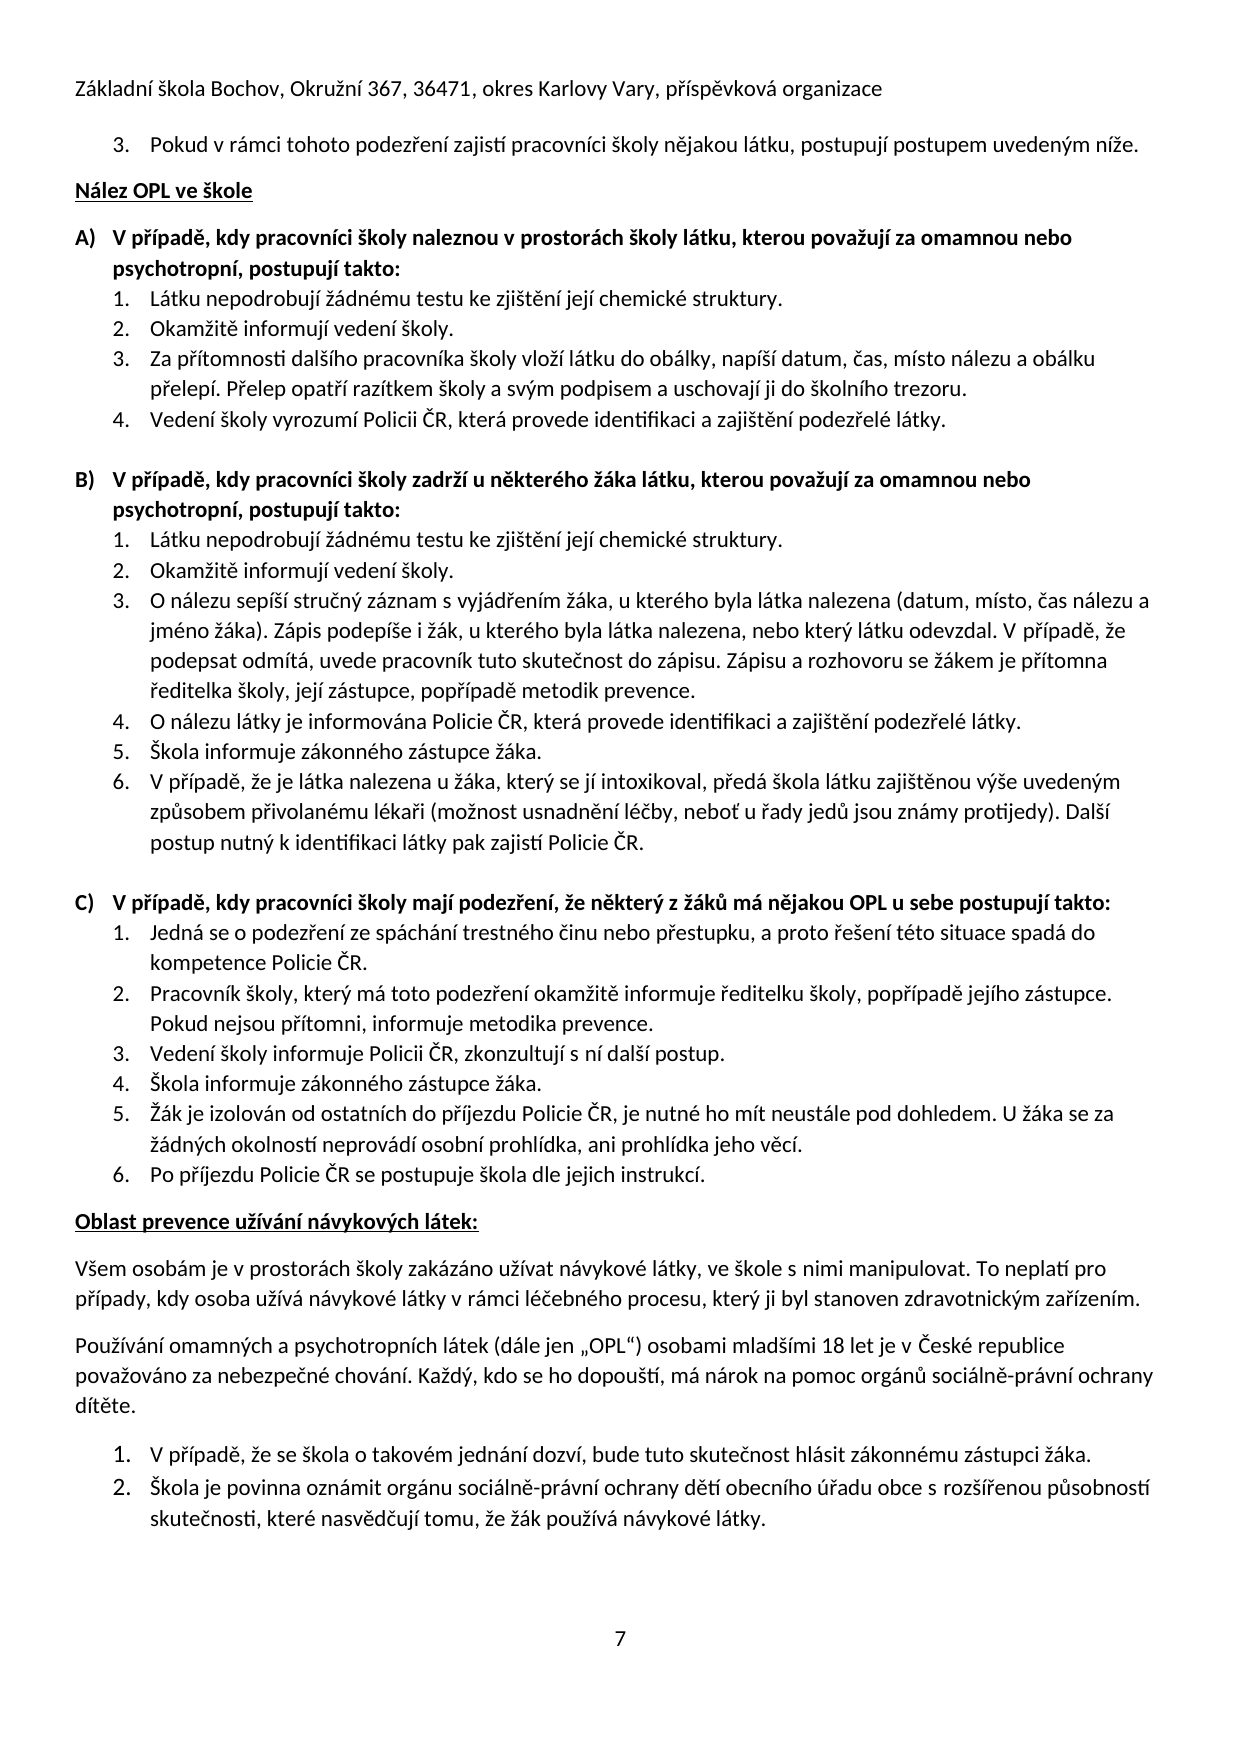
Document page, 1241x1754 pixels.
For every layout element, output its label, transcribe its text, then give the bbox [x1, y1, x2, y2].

list Škola informuje zákonného zástupce žáka. [112, 1069, 1165, 1097]
list O nálezu sepíší stručný záznam s vyjádřením žáka, u kterého byla látka nalezena (datum, místo, čas nálezu a jméno žáka). Zápis podepíše i žák, u kterého byla látka nalezena, nebo který látku odevzdal. V případě, že podepsat odmítá, uvede pracovník tuto skutečnost do zápisu. Zápisu a rozhovoru se žákem je přítomna ředitelka školy, její zástupce, popřípadě metodik prevence. [112, 586, 1165, 705]
text Nález OPL ve škole [75, 177, 1165, 205]
list O nálezu látky je informována Policie ČR, která provede identifikaci a zajištění podezřelé látky. [112, 707, 1165, 735]
text Oblast prevence užívání návykových látek: [75, 1207, 1165, 1235]
list Vedení školy informuje Policii ČR, zkonzultují s ní další postup. [112, 1039, 1165, 1067]
list Po příjezdu Policie ČR se postupuje škola dle jejich instrukcí. [112, 1160, 1165, 1188]
list Vedení školy vyrozumí Policii ČR, která provede identifikaci a zajištění podezřelé látky. [112, 405, 1165, 433]
list Škola informuje zákonného zástupce žáka. [112, 737, 1165, 765]
list V případě, že je látka nalezena u žáka, který se jí intoxikoval, předá škola látku zajištěnou výše uvedeným způsobem přivolanému lékaři (možnost usnadnění léčby, neboť u řady jedů jsou známy protijedy). Další postup nutný k identifikaci látky pak zajistí Policie ČR. [112, 767, 1165, 856]
list Okamžitě informují vedení školy. [112, 556, 1165, 584]
list V případě, kdy pracovníci školy naleznou v prostorách školy látku, kterou považují za omamnou nebo psychotropní, postupují takto: [75, 223, 1165, 282]
list Žák je izolován od ostatních do příjezdu Policie ČR, je nutné ho mít neustále pod dohledem. U žáka se za žádných okolností neprovádí osobní prohlídka, ani prohlídka jeho věcí. [112, 1099, 1165, 1158]
list Pracovník školy, který má toto podezření okamžitě informuje ředitelku školy, popřípadě jejího zástupce. Pokud nejsou přítomni, informuje metodika prevence. [112, 979, 1165, 1037]
list Látku nepodrobují žádnému testu ke zjištění její chemické struktury. [112, 284, 1165, 312]
list Pokud v rámci tohoto podezření zajistí pracovníci školy nějakou látku, postupují postupem uvedeným níže. [112, 130, 1165, 158]
list Za přítomnosti dalšího pracovníka školy vloží látku do obálky, napíší datum, čas, místo nálezu a obálku přelepí. Přelep opatří razítkem školy a svým podpisem a uschovají ji do školního trezoru. [112, 344, 1165, 403]
list Látku nepodrobují žádnému testu ke zjištění její chemické struktury. [112, 526, 1165, 554]
list V případě, kdy pracovníci školy mají podezření, že některý z žáků má nějakou OPL u sebe postupují takto: [75, 888, 1165, 916]
text Používání omamných a psychotropních látek (dále jen „OPL“) osobami mladšími 18 let je v České republice považováno za nebezpečné chování. Každý, kdo se ho dopouští, má nárok na pomoc orgánů sociálně-právní ochrany dítěte. [75, 1331, 1165, 1419]
text Všem osobám je v prostorách školy zakázáno užívat návykové látky, ve škole s nimi manipulovat. To neplatí pro případy, kdy osoba užívá návykové látky v rámci léčebného procesu, který ji byl stanoven zdravotnickým zařízením. [75, 1254, 1165, 1312]
list V případě, kdy pracovníci školy zadrží u některého žáka látku, kterou považují za omamnou nebo psychotropní, postupují takto: [75, 465, 1165, 523]
list V případě, že se škola o takovém jednání dozví, bude tuto skutečnost hlásit zákonnému zástupci žáka. [112, 1438, 1165, 1469]
list Škola je povinna oznámit orgánu sociálně-právní ochrany dětí obecního úřadu obce s rozšířenou působností skutečnosti, které nasvědčují tomu, že žák používá návykové látky. [112, 1471, 1165, 1532]
list Jedná se o podezření ze spáchání trestného činu nebo přestupku, a proto řešení této situace spadá do kompetence Policie ČR. [112, 918, 1165, 977]
list Okamžitě informují vedení školy. [112, 314, 1165, 342]
